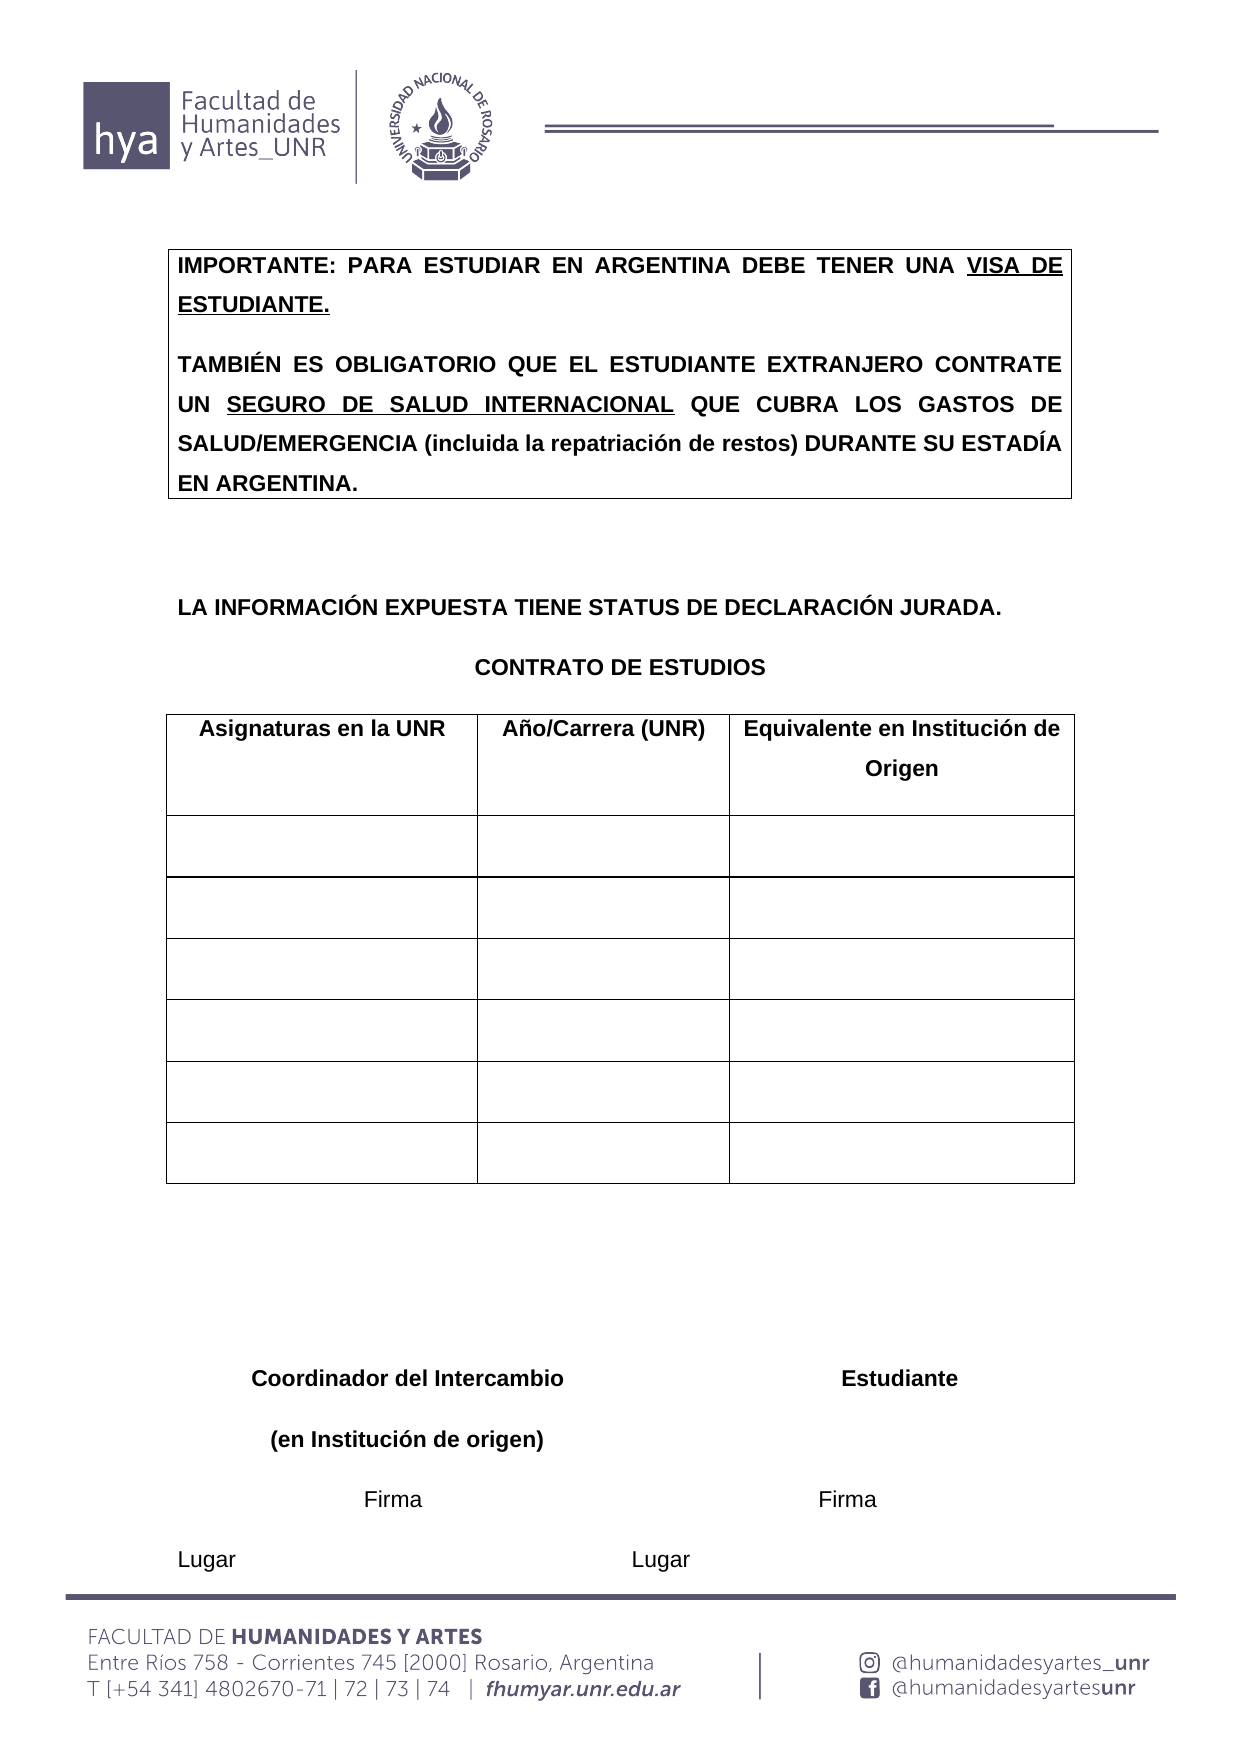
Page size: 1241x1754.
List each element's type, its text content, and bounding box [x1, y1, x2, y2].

table_cell [167, 939, 477, 999]
text IMPORTANTE: PARA ESTUDIAR EN ARGENTINA DEBE TENER UNA VISA DE ESTUDIANTE. [169, 250, 1071, 317]
table_cell Lugar [166, 1546, 620, 1572]
table_cell [167, 1062, 477, 1122]
table_cell [730, 1062, 1074, 1122]
table_cell [730, 878, 1074, 938]
table_cell [730, 939, 1074, 999]
picture [65, 1594, 1176, 1701]
text Coordinador del Intercambio Estudiante [177, 1365, 1063, 1392]
text (en Institución de origen) [251, 1426, 1063, 1452]
table_cell [730, 1123, 1074, 1183]
table_cell [478, 1000, 729, 1061]
table_cell [167, 878, 477, 938]
text LA INFORMACIÓN EXPUESTA TIENE STATUS DE DECLARACIÓN JURADA. [177, 594, 1063, 620]
table_cell [478, 939, 729, 999]
table_header Año/Carrera (UNR) [478, 715, 729, 815]
table_cell [478, 816, 729, 876]
table_cell Lugar [620, 1546, 1074, 1572]
table_header Firma [620, 1486, 1074, 1546]
table_cell [167, 1000, 477, 1061]
table_cell [730, 1000, 1074, 1061]
table_cell [478, 1123, 729, 1183]
text CONTRATO DE ESTUDIOS [177, 654, 1063, 680]
table_header Equivalente en Institución de Origen [730, 715, 1074, 815]
table_cell [478, 1062, 729, 1122]
table_cell [167, 816, 477, 876]
table_cell [167, 1123, 477, 1183]
table_cell [730, 816, 1074, 876]
table_header Firma [166, 1486, 620, 1546]
picture [83, 70, 1159, 184]
text TAMBIÉN ES OBLIGATORIO QUE EL ESTUDIANTE EXTRANJERO CONTRATE UN SEGURO DE SALUD INTERNACIONAL QUE CUBRA LOS GASTOS DE SALUD/EMERGENCIA (incluida la repatriación de restos) DURANTE SU ESTADÍA EN ARGENTINA. [169, 348, 1071, 498]
table_header Asignaturas en la UNR [167, 715, 477, 815]
table_cell [478, 878, 729, 938]
